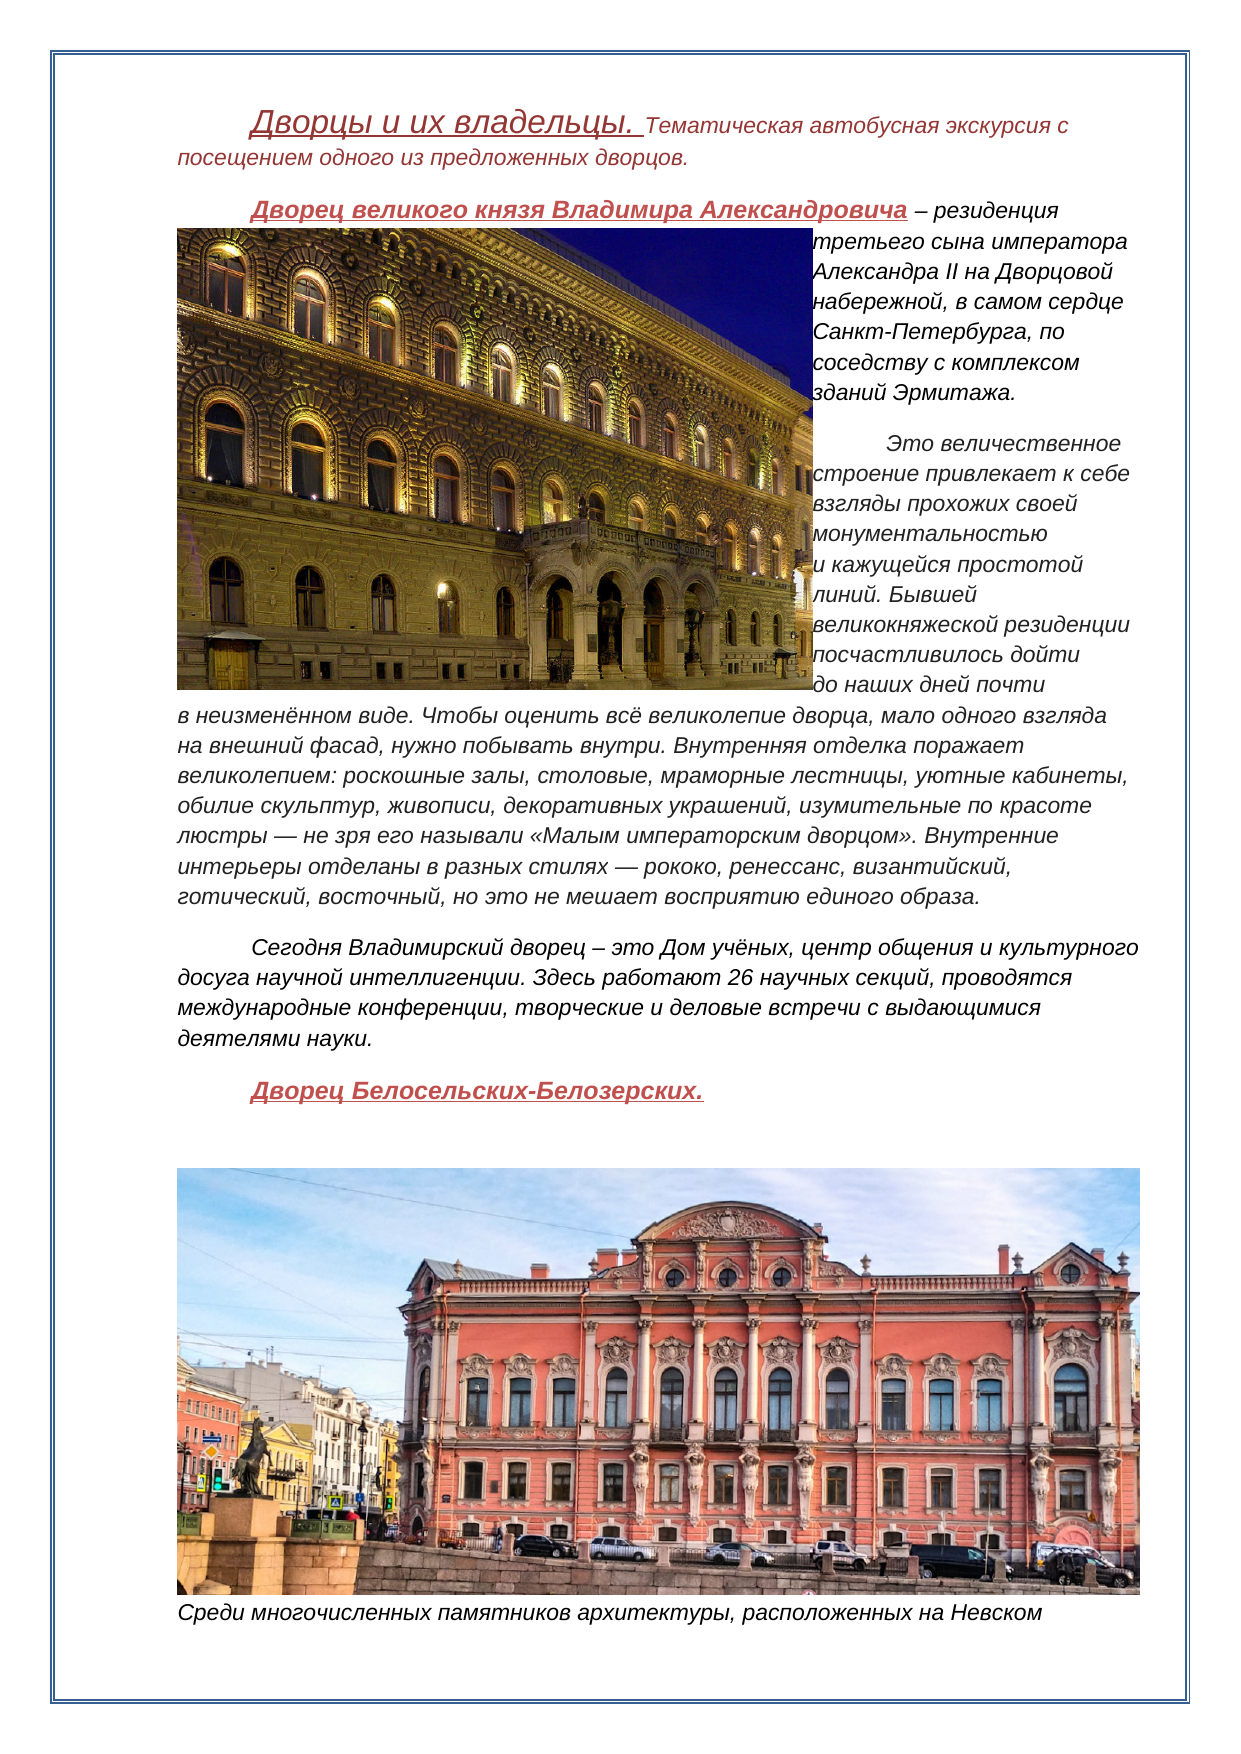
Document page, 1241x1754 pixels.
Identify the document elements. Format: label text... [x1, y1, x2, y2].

text Дворцы и их владельцы. Тематическая автобусная экскурсия с посещением одного из предложенных дворцов. [177, 102, 1152, 170]
text Дворец великого князя Владимира Александровича – резиденция третьего сына императора Александра II на Дворцовой набережной, в самом сердце Санкт-Петербурга, по соседству с комплексом зданий Эрмитажа. [177, 195, 1152, 405]
text Сегодня Владимирский дворец – это Дом учёных, центр общения и культурного досуга научной интеллигенции. Здесь работают 26 научных секций, проводятся международные конференции, творческие и деловые встречи с выдающимися деятелями науки. [177, 934, 1152, 1051]
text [177, 1076, 1152, 1625]
picture [177, 1168, 1140, 1595]
picture [177, 228, 813, 690]
text Это величественное строение привлекает к себе взгляды прохожих своей монументальностью и кажущейся простотой линий. Бывшей великокняжеской резиденции посчастливилось дойти до наших дней почти в неизменённом виде. Чтобы оценить всё великолепие дворца, мало одного взгляда на внешний фасад, нужно побывать внутри. Внутренняя отделка поражает великолепием: роскошные залы, столовые, мраморные лестницы, уютные кабинеты, обилие скульптур, живописи, декоративных украшений, изумительные по красоте люстры — не зря его называли «Малым императорским дворцом». Внутренние интерьеры отделаны в разных стилях — рококо, ренессанс, византийский, готический, восточный, но это не мешает восприятию единого образа. [177, 430, 1152, 909]
